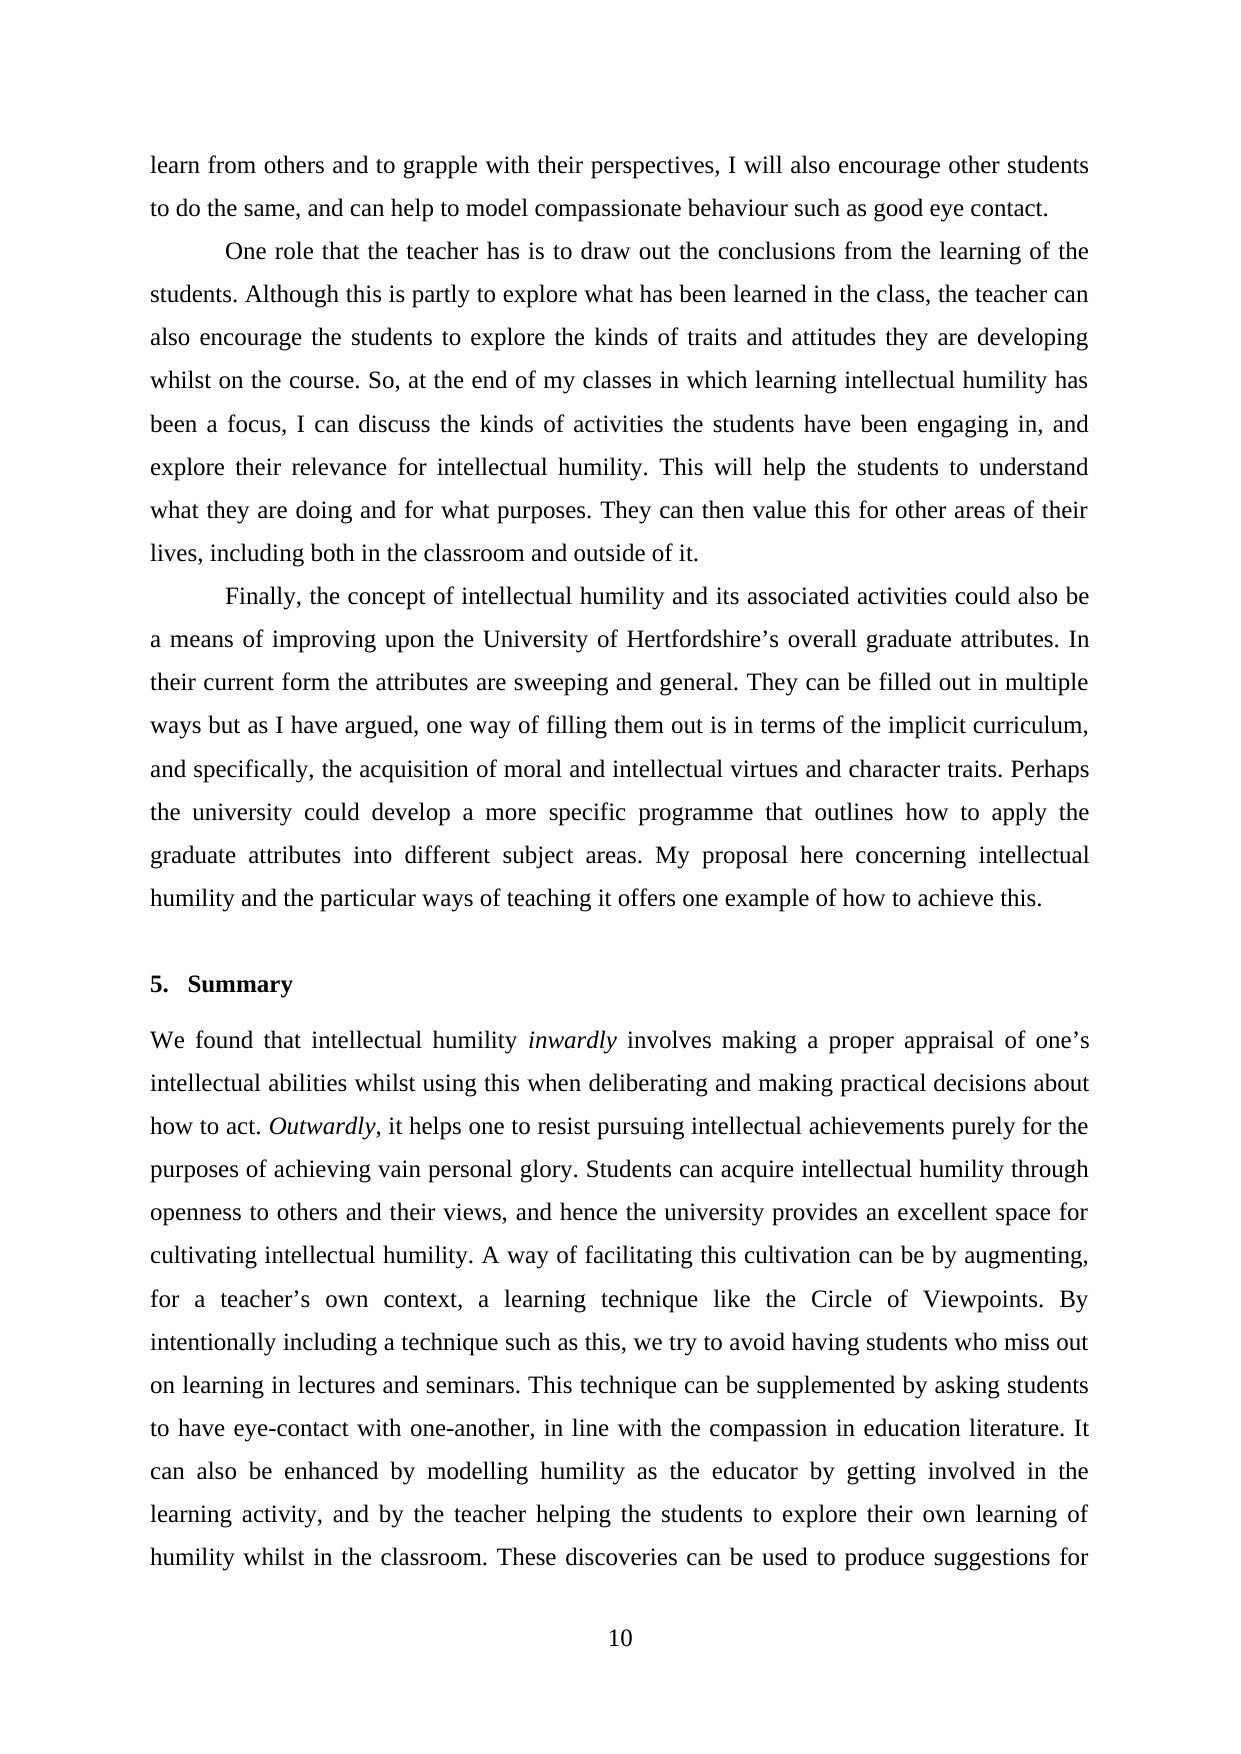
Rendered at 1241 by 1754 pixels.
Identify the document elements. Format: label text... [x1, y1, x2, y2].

text Finally, the concept of intellectual humility and its associated activities could also be a means of improving upon the University of Hertfordshire’s overall graduate attributes. In their current form the attributes are sweeping and general. They can be filled out in multiple ways but as I have argued, one way of filling them out is in terms of the implicit curriculum, and specifically, the acquisition of moral and intellectual virtues and character traits. Perhaps the university could develop a more specific programme that outlines how to apply the graduate attributes into different subject areas. My proposal here concerning intellectual humility and the particular ways of teaching it offers one example of how to achieve this. [150, 581, 1090, 912]
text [150, 1025, 1090, 1571]
list Summary [150, 969, 1090, 998]
text One role that the teacher has is to draw out the conclusions from the learning of the students. Although this is partly to explore what has been learned in the class, the teacher can also encourage the students to explore the kinds of traits and attitudes they are developing whilst on the course. So, at the end of my classes in which learning intellectual humility has been a focus, I can discuss the kinds of activities the students have been engaging in, and explore their relevance for intellectual humility. This will help the students to understand what they are doing and for what purposes. They can then value this for other areas of their lives, including both in the classroom and outside of it. [150, 236, 1090, 567]
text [150, 150, 1090, 222]
